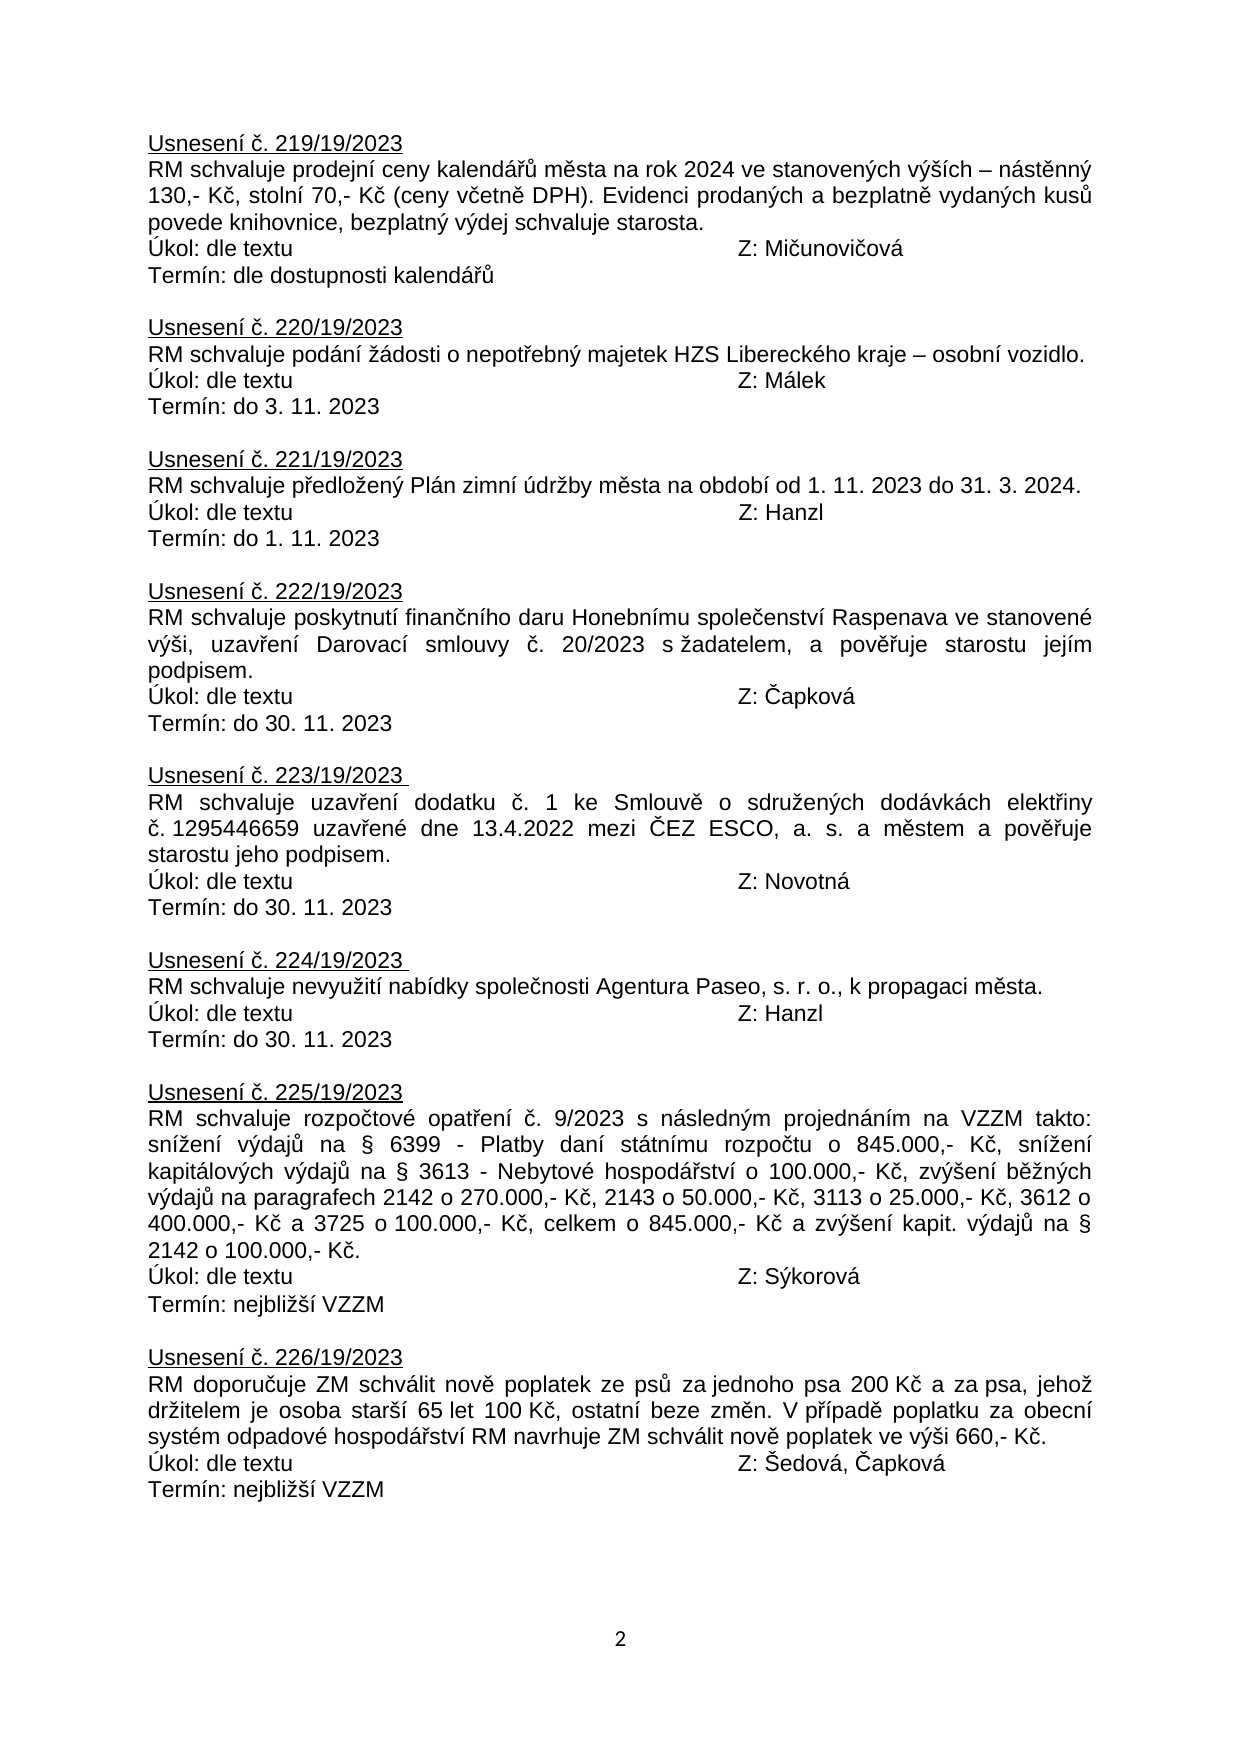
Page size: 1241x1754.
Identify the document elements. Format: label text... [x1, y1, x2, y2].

text Termín: do 30. 11. 2023 [148, 894, 1093, 920]
text Úkol: dle textu Z: Hanzl [148, 499, 1090, 525]
text Usnesení č. 226/19/2023 [148, 1344, 1093, 1371]
text Termín: nejbližší VZZM [148, 1291, 1093, 1318]
text Usnesení č. 221/19/2023 [148, 446, 1093, 472]
text Usnesení č. 223/19/2023 [148, 762, 1093, 789]
text Termín: do 3. 11. 2023 [148, 393, 1090, 420]
text Termín: dle dostupnosti kalendářů [148, 262, 1090, 288]
text RM schvaluje poskytnutí finančního daru Honebnímu společenství Raspenava ve stanovené výši, uzavření Darovací smlouvy č. 20/2023 s žadatelem, a pověřuje starostu jejím podpisem. [148, 604, 1093, 683]
text Usnesení č. 222/19/2023 [148, 578, 1093, 604]
text Úkol: dle textu Z: Čapková [148, 683, 1093, 709]
text Usnesení č. 220/19/2023 [148, 314, 1090, 341]
text Termín: do 30. 11. 2023 [148, 1026, 1093, 1052]
text Úkol: dle textu Z: Hanzl [148, 999, 1093, 1026]
text RM schvaluje nevyužití nabídky společnosti Agentura Paseo, s. r. o., k propagaci města. [148, 973, 1093, 999]
text RM schvaluje prodejní ceny kalendářů města na rok 2024 ve stanovených výších – nástěnný 130,- Kč, stolní 70,- Kč (ceny včetně DPH). Evidenci prodaných a bezplatně vydaných kusů povede knihovnice, bezplatný výdej schvaluje starosta. [148, 156, 1093, 235]
text Úkol: dle textu Z: Málek [148, 367, 1093, 393]
text RM schvaluje předložený Plán zimní údržby města na období od 1. 11. 2023 do 31. 3. 2024. [148, 472, 1090, 499]
text Úkol: dle textu Z: Sýkorová [148, 1263, 1093, 1289]
text Termín: do 1. 11. 2023 [148, 525, 1090, 551]
text Usnesení č. 219/19/2023 [148, 130, 1090, 156]
text RM schvaluje uzavření dodatku č. 1 ke Smlouvě o sdružených dodávkách elektřiny č. 1295446659 uzavřené dne 13.4.2022 mezi ČEZ ESCO, a. s. a městem a pověřuje starostu jeho podpisem. [148, 789, 1093, 868]
text RM schvaluje rozpočtové opatření č. 9/2023 s následným projednáním na VZZM takto: snížení výdajů na § 6399 - Platby daní státnímu rozpočtu o 845.000,- Kč, snížení kapitálových výdajů na § 3613 - Nebytové hospodářství o 100.000,- Kč, zvýšení běžných výdajů na paragrafech 2142 o 270.000,- Kč, 2143 o 50.000,- Kč, 3113 o 25.000,- Kč, 3612 o 400.000,- Kč a 3725 o 100.000,- Kč, celkem o 845.000,- Kč a zvýšení kapit. výdajů na § 2142 o 100.000,- Kč. [148, 1105, 1093, 1263]
text Úkol: dle textu Z: Novotná [148, 868, 1093, 894]
text Úkol: dle textu Z: Šedová, Čapková [148, 1449, 1093, 1476]
text Usnesení č. 225/19/2023 [148, 1078, 1093, 1105]
text Úkol: dle textu Z: Mičunovičová [148, 235, 1093, 262]
text Termín: do 30. 11. 2023 [148, 709, 1090, 736]
text RM doporučuje ZM schválit nově poplatek ze psů za jednoho psa 200 Kč a za psa, jehož držitelem je osoba starší 65 let 100 Kč, ostatní beze změn. V případě poplatku za obecní systém odpadové hospodářství RM navrhuje ZM schválit nově poplatek ve výši 660,- Kč. [148, 1371, 1093, 1449]
text RM schvaluje podání žádosti o nepotřebný majetek HZS Libereckého kraje – osobní vozidlo. [148, 341, 1093, 367]
text Termín: nejbližší VZZM [148, 1476, 1090, 1502]
text Usnesení č. 224/19/2023 [148, 947, 1093, 973]
